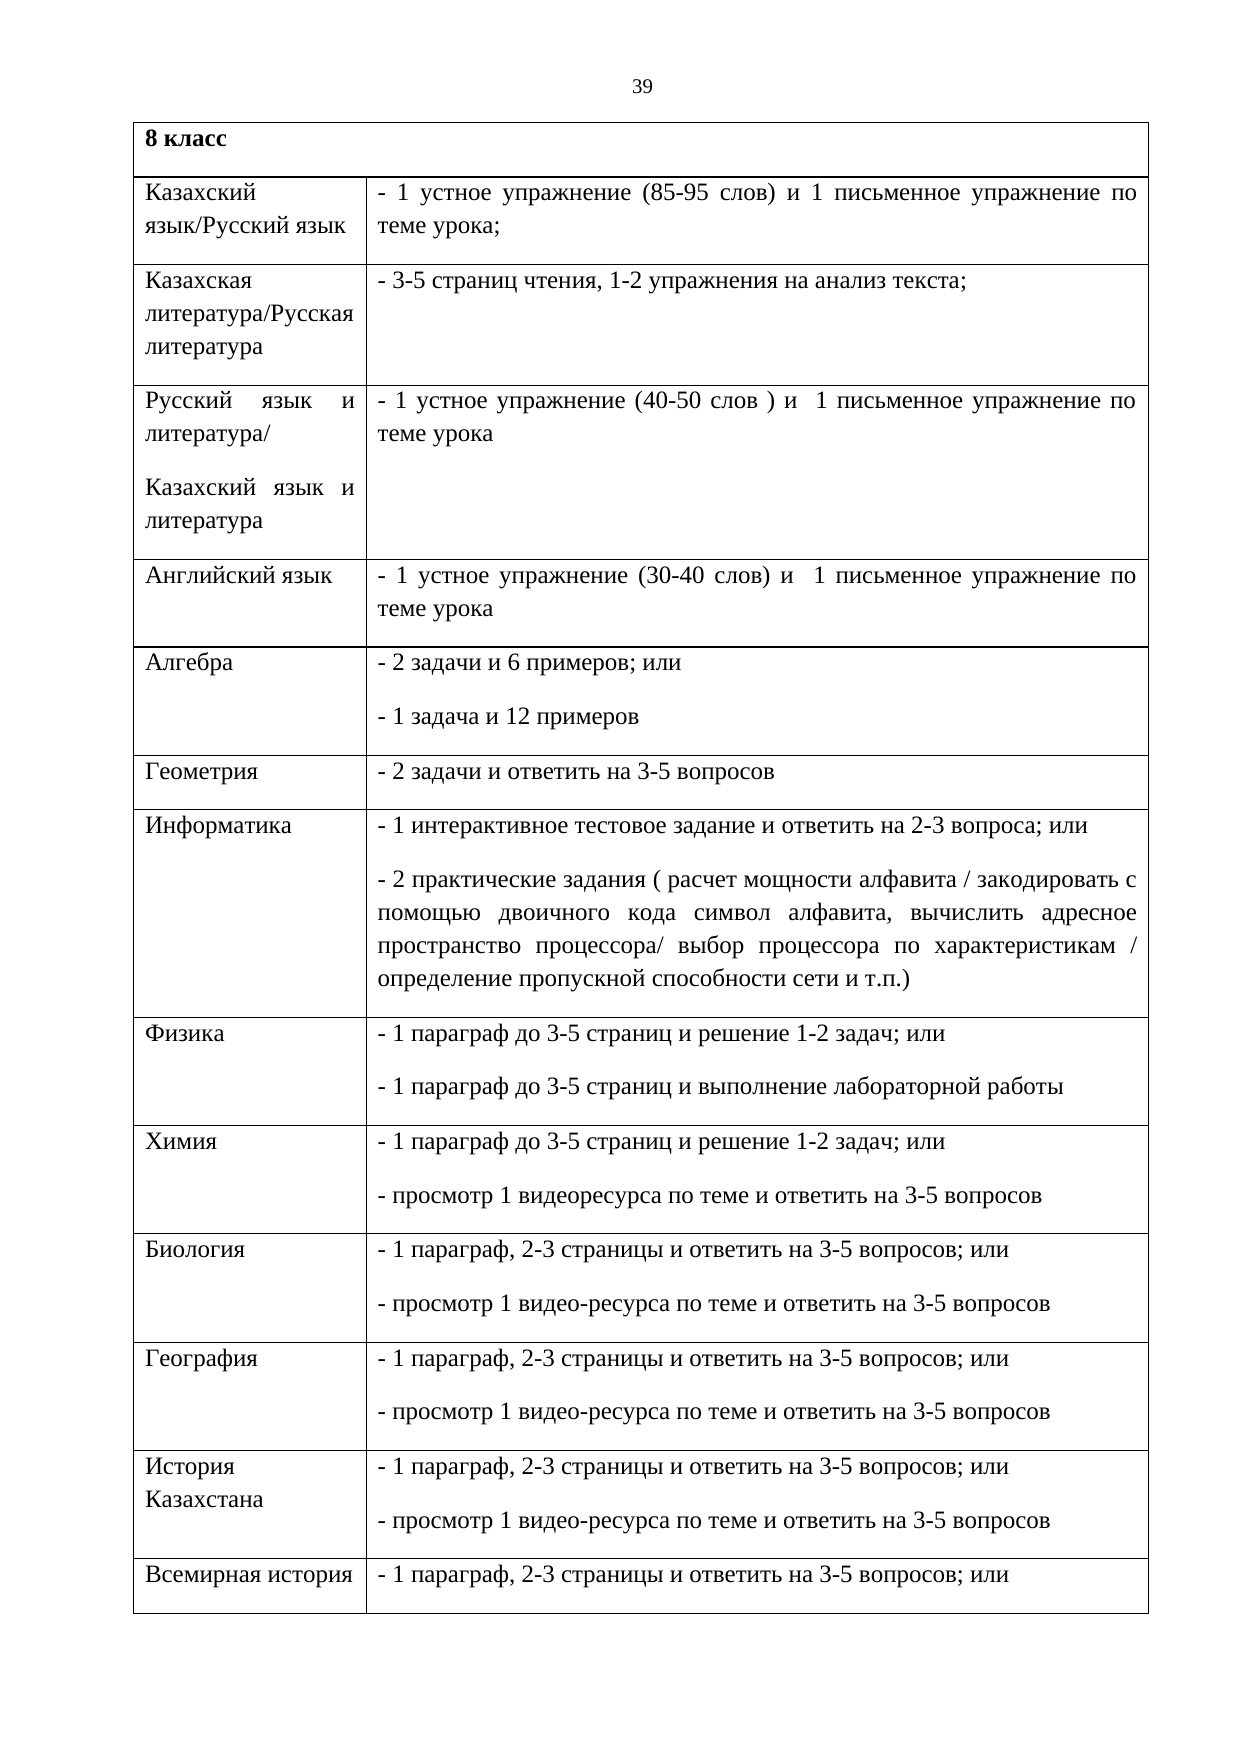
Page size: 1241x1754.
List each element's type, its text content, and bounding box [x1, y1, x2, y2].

table_cell - 3-5 страниц чтения, 1-2 упражнения на анализ текста; [367, 265, 1148, 384]
table_cell Казахский язык/Русский язык [134, 178, 366, 264]
table_cell География [134, 1343, 366, 1450]
table_cell Алгебра [134, 648, 366, 755]
table_cell 8 класс [134, 123, 1148, 176]
table_cell - 1 параграф, 2-3 страницы и ответить на 3-5 вопросов; или - просмотр 1 видео-ресурса по теме и ответить на 3-5 вопросов [367, 1234, 1148, 1342]
table_cell - 1 интерактивное тестовое задание и ответить на 2-3 вопроса; или - 2 практические задания ( расчет мощности алфавита / закодировать с помощью двоичного кода символ алфавита, вычислить адресное пространство процессора/ выбор процессора по характеристикам / определение пропускной способности сети и т.п.) [367, 810, 1148, 1017]
table_cell - 2 задачи и 6 примеров; или - 1 задача и 12 примеров [367, 648, 1148, 755]
table_cell - 1 устное упражнение (30-40 слов) и 1 письменное упражнение по теме урока [367, 560, 1148, 646]
table_cell Всемирная история [134, 1559, 366, 1613]
table_cell - 1 параграф до 3-5 страниц и решение 1-2 задач; или - 1 параграф до 3-5 страниц и выполнение лабораторной работы [367, 1018, 1148, 1125]
table_cell Биология [134, 1234, 366, 1342]
table_cell Русский язык и литература/ Казахский язык и литература [134, 386, 366, 559]
table_cell - 1 параграф, 2-3 страницы и ответить на 3-5 вопросов; или - просмотр 1 видео-ресурса по теме и ответить на 3-5 вопросов [367, 1343, 1148, 1450]
table_cell - 1 устное упражнение (85-95 слов) и 1 письменное упражнение по теме урока; [367, 178, 1148, 264]
table_cell Информатика [134, 810, 366, 1017]
table_cell - 1 параграф до 3-5 страниц и решение 1-2 задач; или - просмотр 1 видеоресурса по теме и ответить на 3-5 вопросов [367, 1126, 1148, 1233]
table_cell - 1 устное упражнение (40-50 слов ) и 1 письменное упражнение по теме урока [367, 386, 1148, 559]
table_cell Физика [134, 1018, 366, 1125]
table_cell Химия [134, 1126, 366, 1233]
table_cell Геометрия [134, 756, 366, 809]
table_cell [367, 1559, 1148, 1613]
table_cell Казахская литература/Русская литература [134, 265, 366, 384]
table_cell Английский язык [134, 560, 366, 646]
table_cell История Казахстана [134, 1451, 366, 1558]
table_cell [367, 1451, 1148, 1558]
table_cell - 2 задачи и ответить на 3-5 вопросов [367, 756, 1148, 809]
